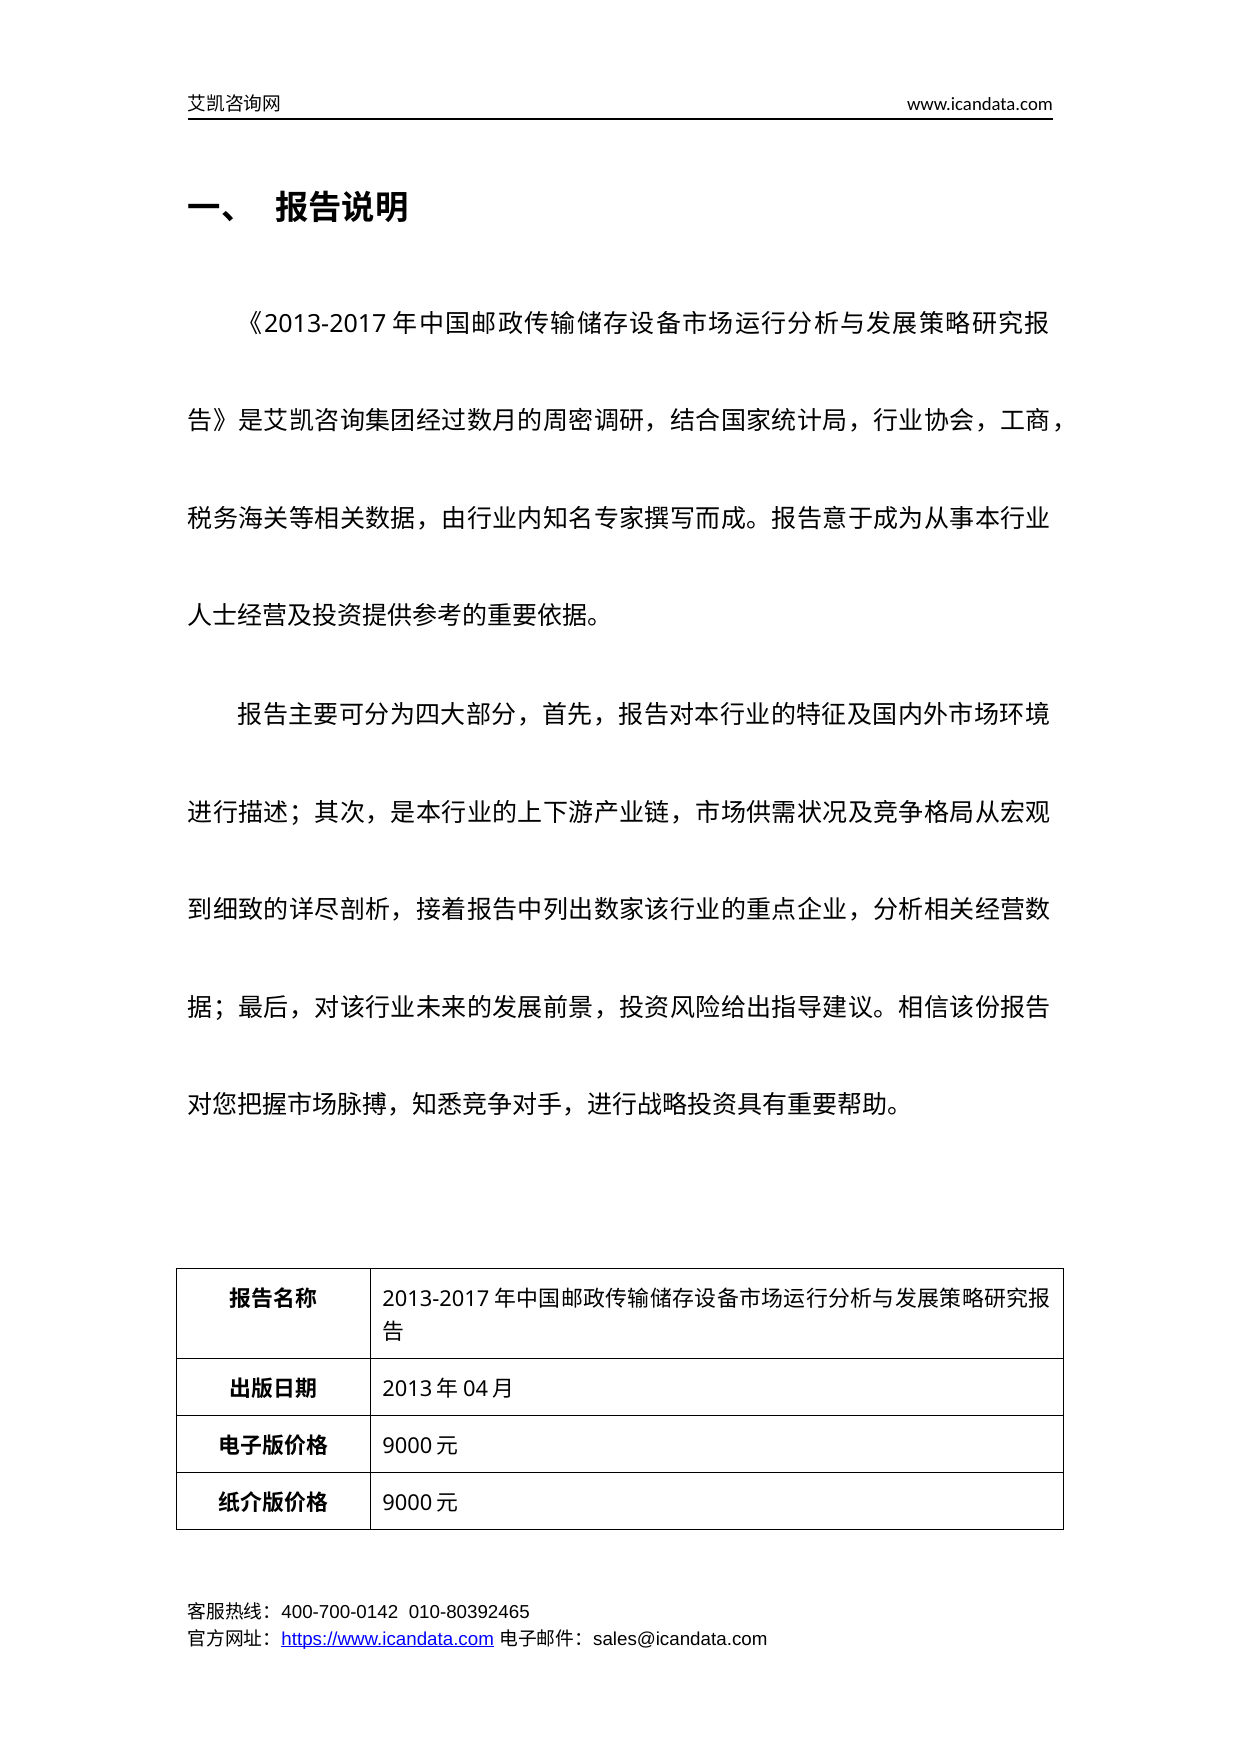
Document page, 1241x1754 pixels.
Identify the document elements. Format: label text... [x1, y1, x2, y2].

table_cell 9000元 [371, 1416, 1063, 1472]
text 报告主要可分为四大部分，首先，报告对本行业的特征及国内外市场环境进行描述；其次，是本行业的上下游产业链，市场供需状况及竞争格局从宏观到细致的详尽剖析，接着报告中列出数家该行业的重点企业，分析相关经营数据；最后，对该行业未来的发展前景，投资风险给出指导建议。相信该份报告对您把握市场脉搏，知悉竞争对手，进行战略投资具有重要帮助。 [187, 681, 1053, 1136]
table_header 2013-2017年中国邮政传输储存设备市场运行分析与发展策略研究报告 [371, 1269, 1063, 1358]
table_cell 纸介版价格 [177, 1473, 370, 1529]
subtitle 报告说明 [187, 172, 1053, 237]
table_cell 9000元 [371, 1473, 1063, 1529]
table_cell 出版日期 [177, 1359, 370, 1415]
table_header 报告名称 [177, 1269, 370, 1358]
table_cell 电子版价格 [177, 1416, 370, 1472]
text 《2013-2017年中国邮政传输储存设备市场运行分析与发展策略研究报告》是艾凯咨询集团经过数月的周密调研，结合国家统计局，行业协会，工商，税务海关等相关数据，由行业内知名专家撰写而成。报告意于成为从事本行业人士经营及投资提供参考的重要依据。 [187, 289, 1053, 646]
table_cell 2013年04月 [371, 1359, 1063, 1415]
